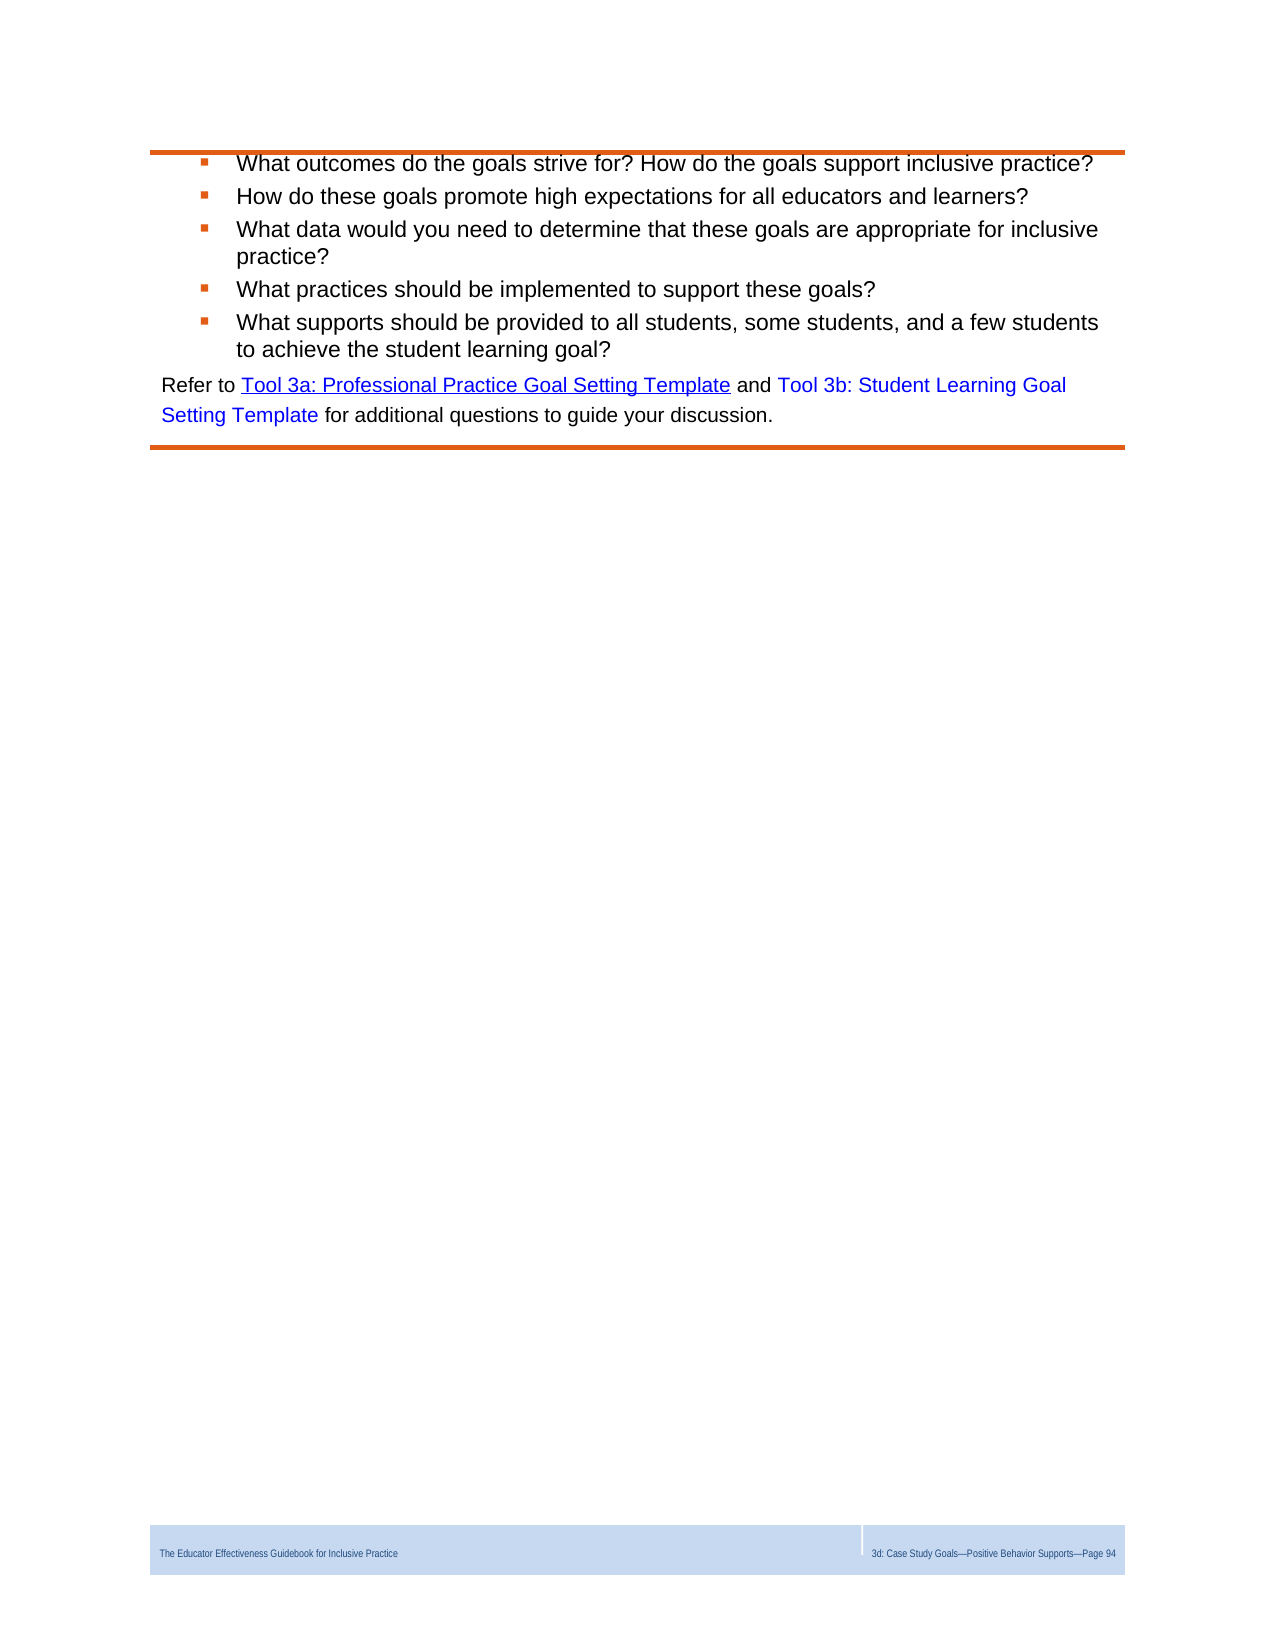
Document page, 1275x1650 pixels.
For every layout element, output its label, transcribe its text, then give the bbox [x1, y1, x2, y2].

table_cell What outcomes do the goals strive for? How do the goals support inclusive practice? How do these goals promote high expectations for all educators and learners? What data would you need to determine that these goals are appropriate for inclusive practice? What practices should be implemented to support these goals? What supports should be provided to all students, some students, and a few students to achieve the student learning goal? Refer to Tool 3a: Professional Practice Goal Setting Template and Tool 3b: Student Learning Goal Setting Template for additional questions to guide your discussion. [150, 155, 1125, 445]
